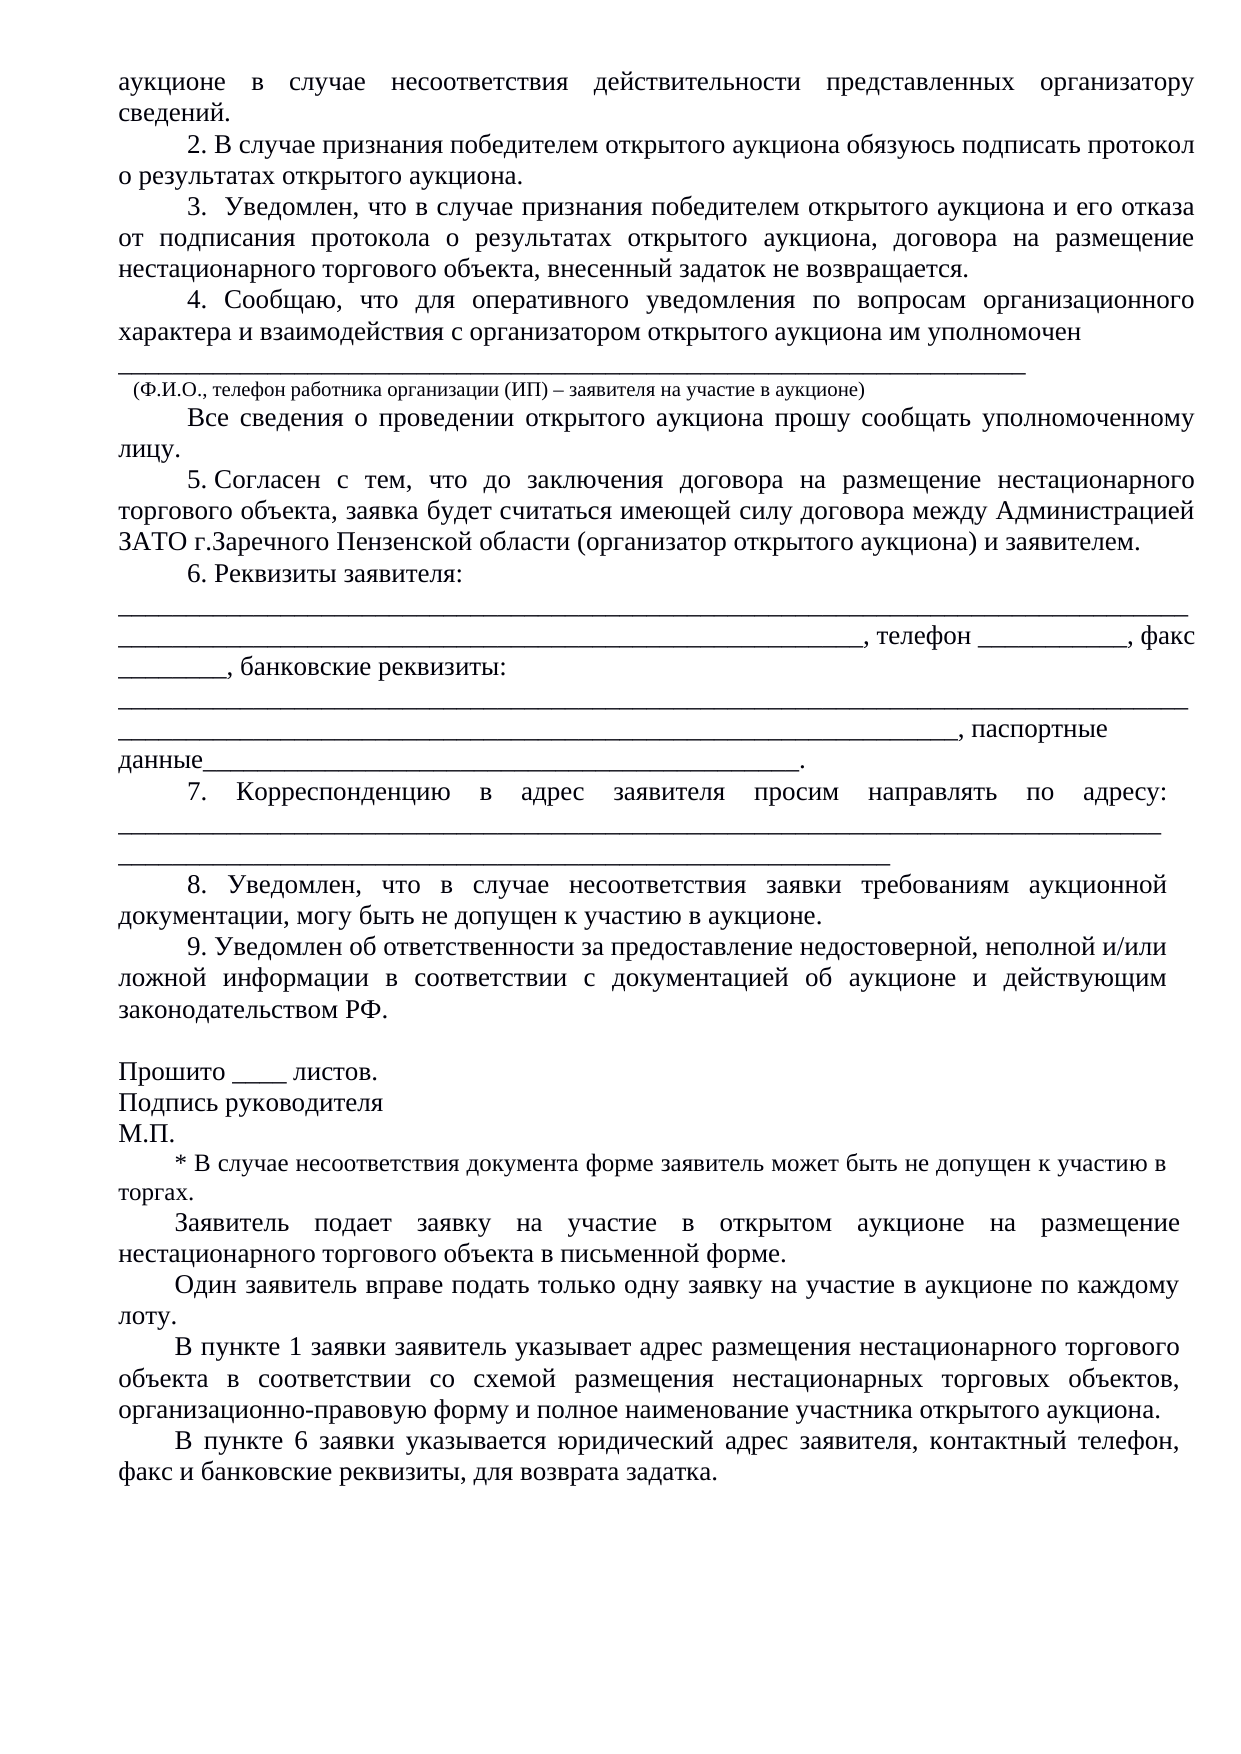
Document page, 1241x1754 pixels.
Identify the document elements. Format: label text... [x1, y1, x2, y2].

text В пункте 6 заявки указывается юридический адрес заявителя, контактный телефон, факс и банковские реквизиты, для возврата задатка. [118, 1424, 1181, 1486]
text ___________________________________________________________________ [118, 346, 1196, 377]
text Подпись руководителя [118, 1086, 1168, 1117]
text В пункте 1 заявки заявитель указывает адрес размещения нестационарного торгового объекта в соответствии со схемой размещения нестационарных торговых объектов, организационно-правовую форму и полное наименование участника открытого аукциона. [118, 1331, 1181, 1424]
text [118, 65, 1196, 128]
text 4. Сообщаю, что для оперативного уведомления по вопросам организационного характера и взаимодействия с организатором открытого аукциона им уполномочен [118, 283, 1196, 346]
text Все сведения о проведении открытого аукциона прошу сообщать уполномоченному лицу. [118, 401, 1196, 463]
text М.П. [118, 1117, 1168, 1148]
text (Ф.И.О., телефон работника организации (ИП) – заявителя на участие в аукционе) [118, 377, 1196, 401]
text 5. Согласен с тем, что до заключения договора на размещение нестационарного торгового объекта, заявка будет считаться имеющей силу договора между Администрацией ЗАТО г.Заречного Пензенской области (организатор открытого аукциона) и заявителем. [118, 463, 1196, 557]
text Заявитель подает заявку на участие в открытом аукционе на размещение нестационарного торгового объекта в письменной форме. [118, 1206, 1181, 1268]
text Прошито ____ листов. [118, 1055, 1168, 1086]
text Один заявитель вправе подать только одну заявку на участие в аукционе по каждому лоту. [118, 1268, 1181, 1331]
text 2. В случае признания победителем открытого аукциона обязуюсь подписать протокол о результатах открытого аукциона. [118, 128, 1196, 190]
text 6. Реквизиты заявителя: ______________________________________________________________________________________________________________________________________, телефон ___________, факс ________, банковские реквизиты: _____________________________________________________________________________________________________________________________________________, паспортные данные____________________________________________. [118, 557, 1196, 775]
text 7. Корреспонденцию в адрес заявителя просим направлять по адресу: ______________________________________________________________________________________________________________________________________ [118, 775, 1168, 868]
text 9. Уведомлен об ответственности за предоставление недостоверной, неполной и/или ложной информации в соответствии с документацией об аукционе и действующим законодательством РФ. [118, 930, 1168, 1024]
text * В случае несоответствия документа форме заявитель может быть не допущен к участию в торгах. [118, 1148, 1168, 1206]
text 8. Уведомлен, что в случае несоответствия заявки требованиям аукционной документации, могу быть не допущен к участию в аукционе. [118, 868, 1168, 930]
text 3. Уведомлен, что в случае признания победителем открытого аукциона и его отказа от подписания протокола о результатах открытого аукциона, договора на размещение нестационарного торгового объекта, внесенный задаток не возвращается. [118, 190, 1196, 283]
